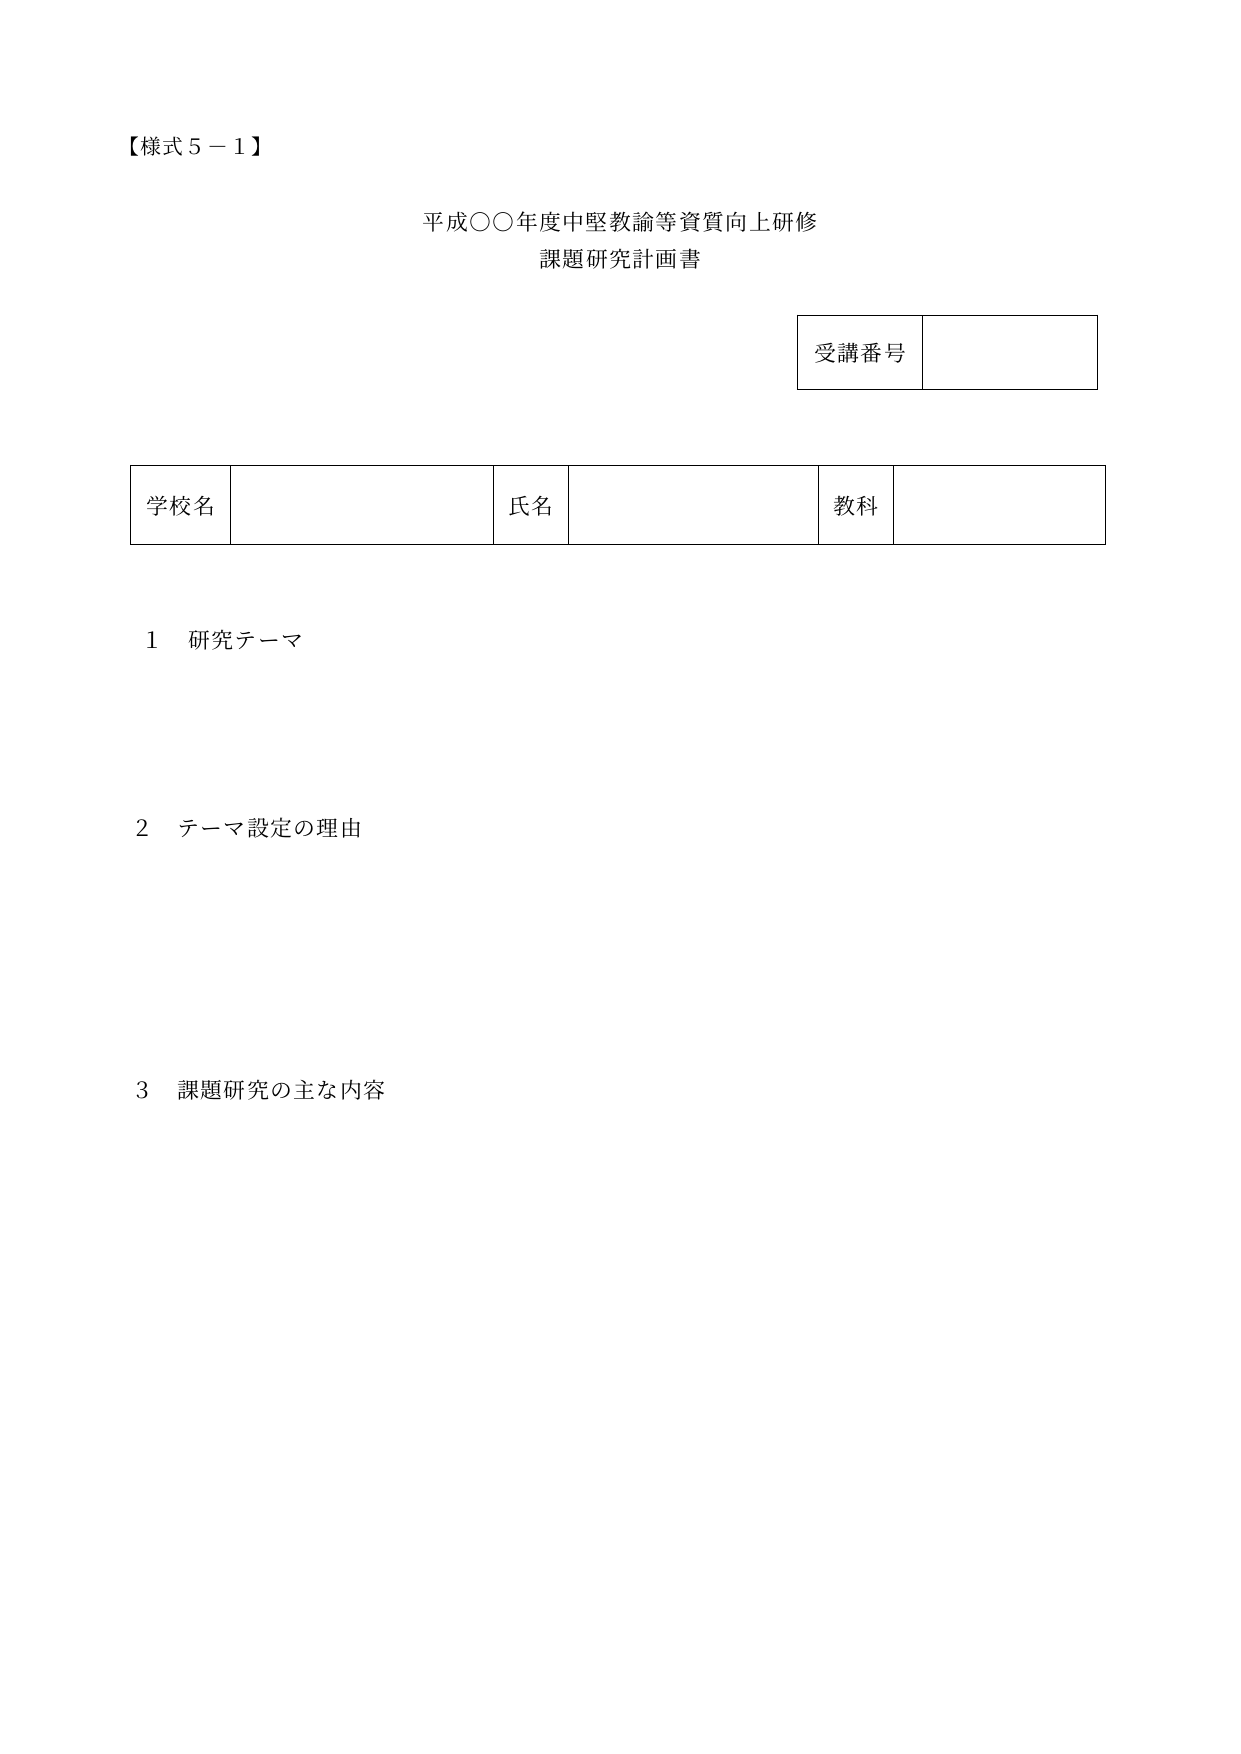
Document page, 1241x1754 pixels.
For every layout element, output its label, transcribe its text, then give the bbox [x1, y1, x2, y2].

table_header 氏名 [494, 466, 568, 544]
text ２ テーマ設定の理由 [118, 808, 1122, 845]
text 【様式５－１】 [118, 127, 1122, 164]
table_header [569, 466, 818, 544]
text １ 研究テーマ [118, 620, 1122, 658]
text 平成○○年度中堅教諭等資質向上研修 [118, 202, 1122, 239]
table_header [231, 466, 493, 544]
table_header 受講番号 [798, 316, 922, 389]
table_header 学校名 [131, 466, 230, 544]
table_header 教科 [819, 466, 893, 544]
text 課題研究計画書 [118, 239, 1122, 277]
table_header [894, 466, 1105, 544]
text ３ 課題研究の主な内容 [118, 1070, 1122, 1108]
table_header [923, 316, 1097, 389]
